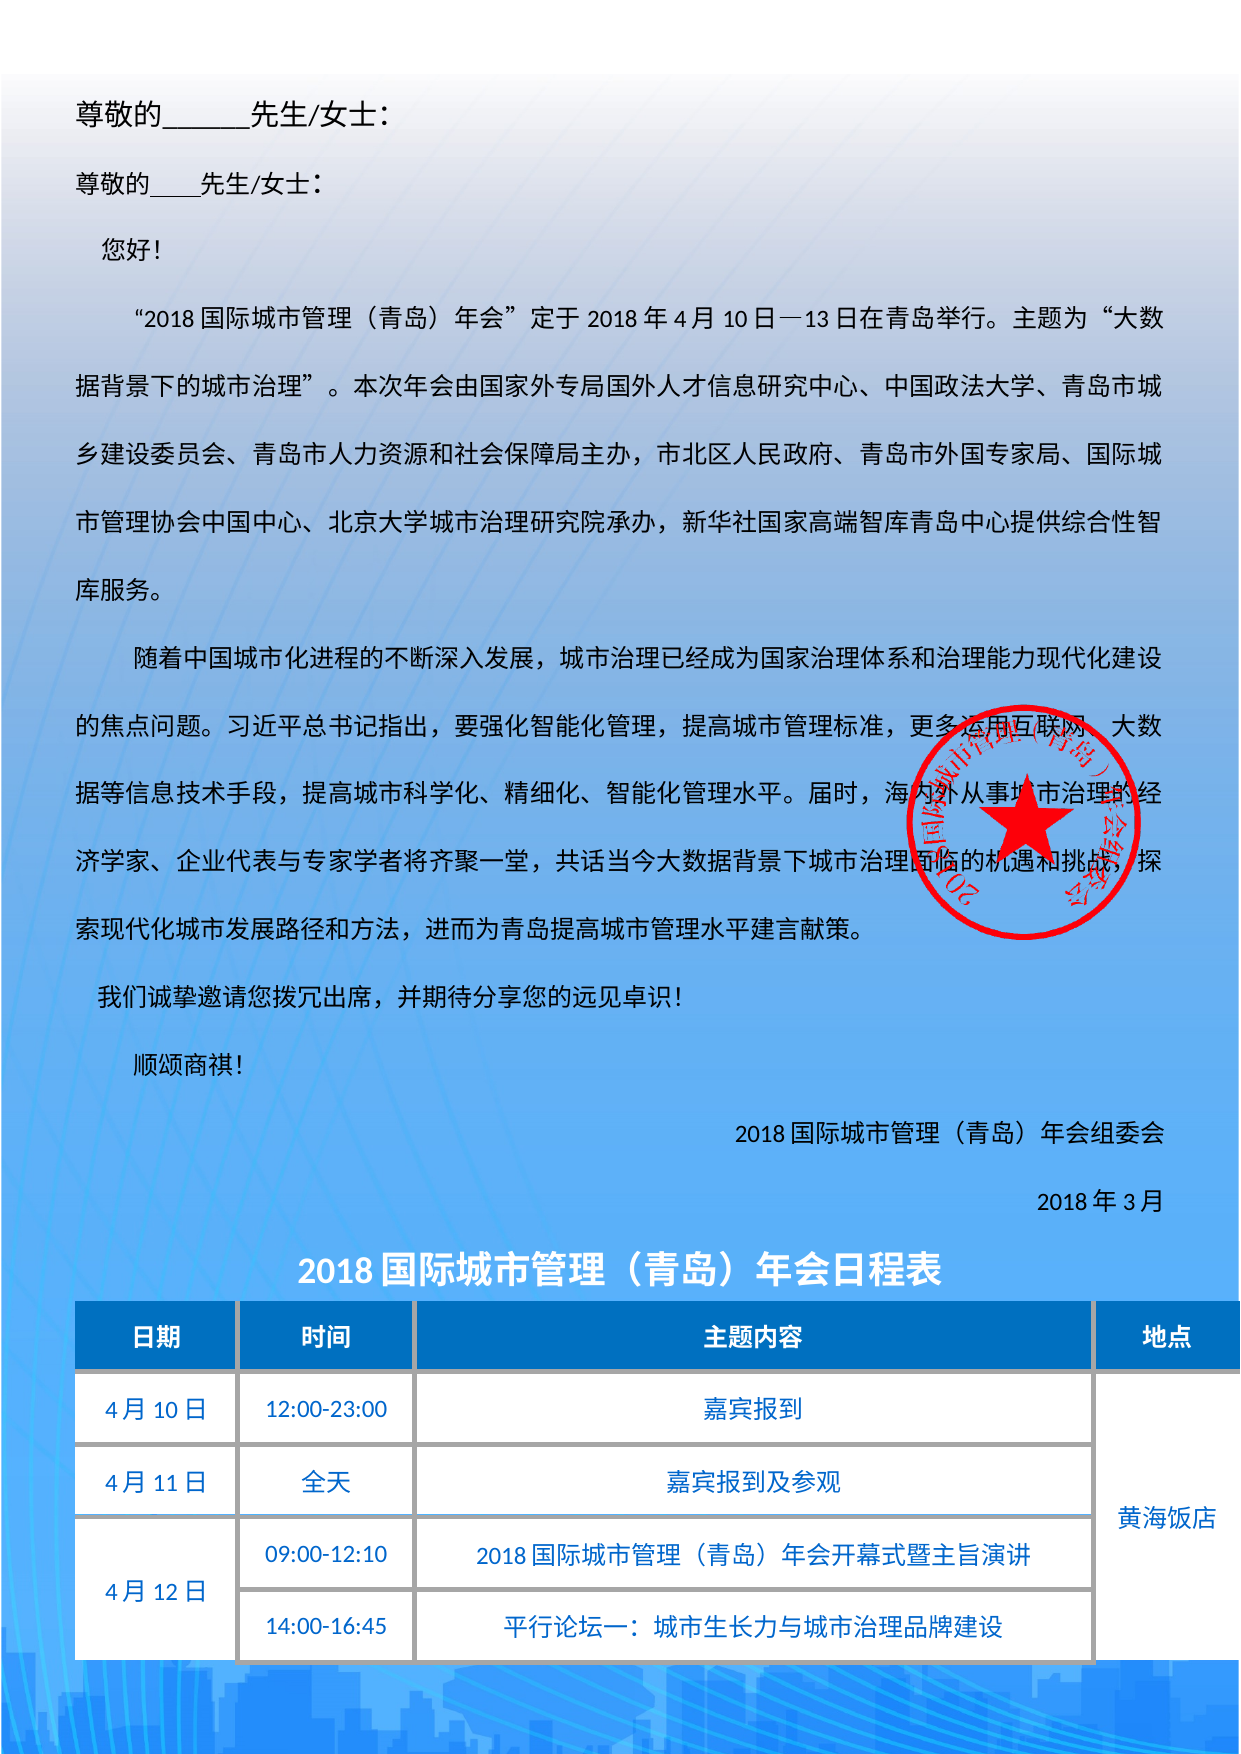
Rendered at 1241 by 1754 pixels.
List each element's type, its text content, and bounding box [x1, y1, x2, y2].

text 2018国际城市管理（青岛）年会日程表 [75, 1233, 1165, 1301]
text 尊敬的______先生/女士： [75, 79, 1165, 147]
text 您好！ [75, 215, 1165, 283]
text 2018年3月 [75, 1166, 1165, 1233]
table_header 主题内容 [417, 1301, 1091, 1369]
picture [1, 74, 1239, 1754]
table_header 时间 [240, 1301, 412, 1369]
table_cell 黄海饭店 [1096, 1374, 1240, 1660]
table_cell 4月10日 [75, 1374, 235, 1442]
text 尊敬的 先生/女士： [75, 147, 1165, 215]
text 随着中国城市化进程的不断深入发展，城市治理已经成为国家治理体系和治理能力现代化建设的焦点问题。习近平总书记指出，要强化智能化管理，提高城市管理标准，更多运用互联网、大数据等信息技术手段，提高城市科学化、精细化、智能化管理水平。届时，海内外从事城市治理的经济学家、企业代表与专家学者将齐聚一堂，共话当今大数据背景下城市治理面临的机遇和挑战，探索现代化城市发展路径和方法，进而为青岛提高城市管理水平建言献策。 [75, 622, 1165, 962]
table_cell 嘉宾报到 [417, 1374, 1091, 1442]
text 2018国际城市管理（青岛）年会组委会 [75, 1098, 1165, 1166]
text 顺颂商祺！ [75, 1030, 1165, 1098]
table_cell 09:00-12:10 [240, 1519, 412, 1587]
text 我们诚挚邀请您拨冗出席，并期待分享您的远见卓识！ [75, 962, 1165, 1030]
table_cell 14:00-16:45 [240, 1592, 412, 1660]
table_cell 4月12日 [75, 1519, 235, 1660]
table_cell 全天 [240, 1447, 412, 1514]
table_header 日期 [75, 1301, 235, 1369]
table_cell 2018国际城市管理（青岛）年会开幕式暨主旨演讲 [417, 1519, 1091, 1587]
table_cell 平行论坛一：城市生长力与城市治理品牌建设 [417, 1592, 1091, 1660]
text “2018国际城市管理（青岛）年会”定于2018年4月10日—13日在青岛举行。主题为“大数据背景下的城市治理”。本次年会由国家外专局国外人才信息研究中心、中国政法大学、青岛市城乡建设委员会、青岛市人力资源和社会保障局主办，市北区人民政府、青岛市外国专家局、国际城市管理协会中国中心、北京大学城市治理研究院承办，新华社国家高端智库青岛中心提供综合性智库服务。 [75, 283, 1165, 622]
table_cell 嘉宾报到及参观 [417, 1447, 1091, 1514]
table_cell 4月11日 [75, 1447, 235, 1514]
picture [905, 703, 1142, 940]
table_header 地点 [1096, 1301, 1240, 1369]
table_cell 12:00-23:00 [240, 1374, 412, 1442]
